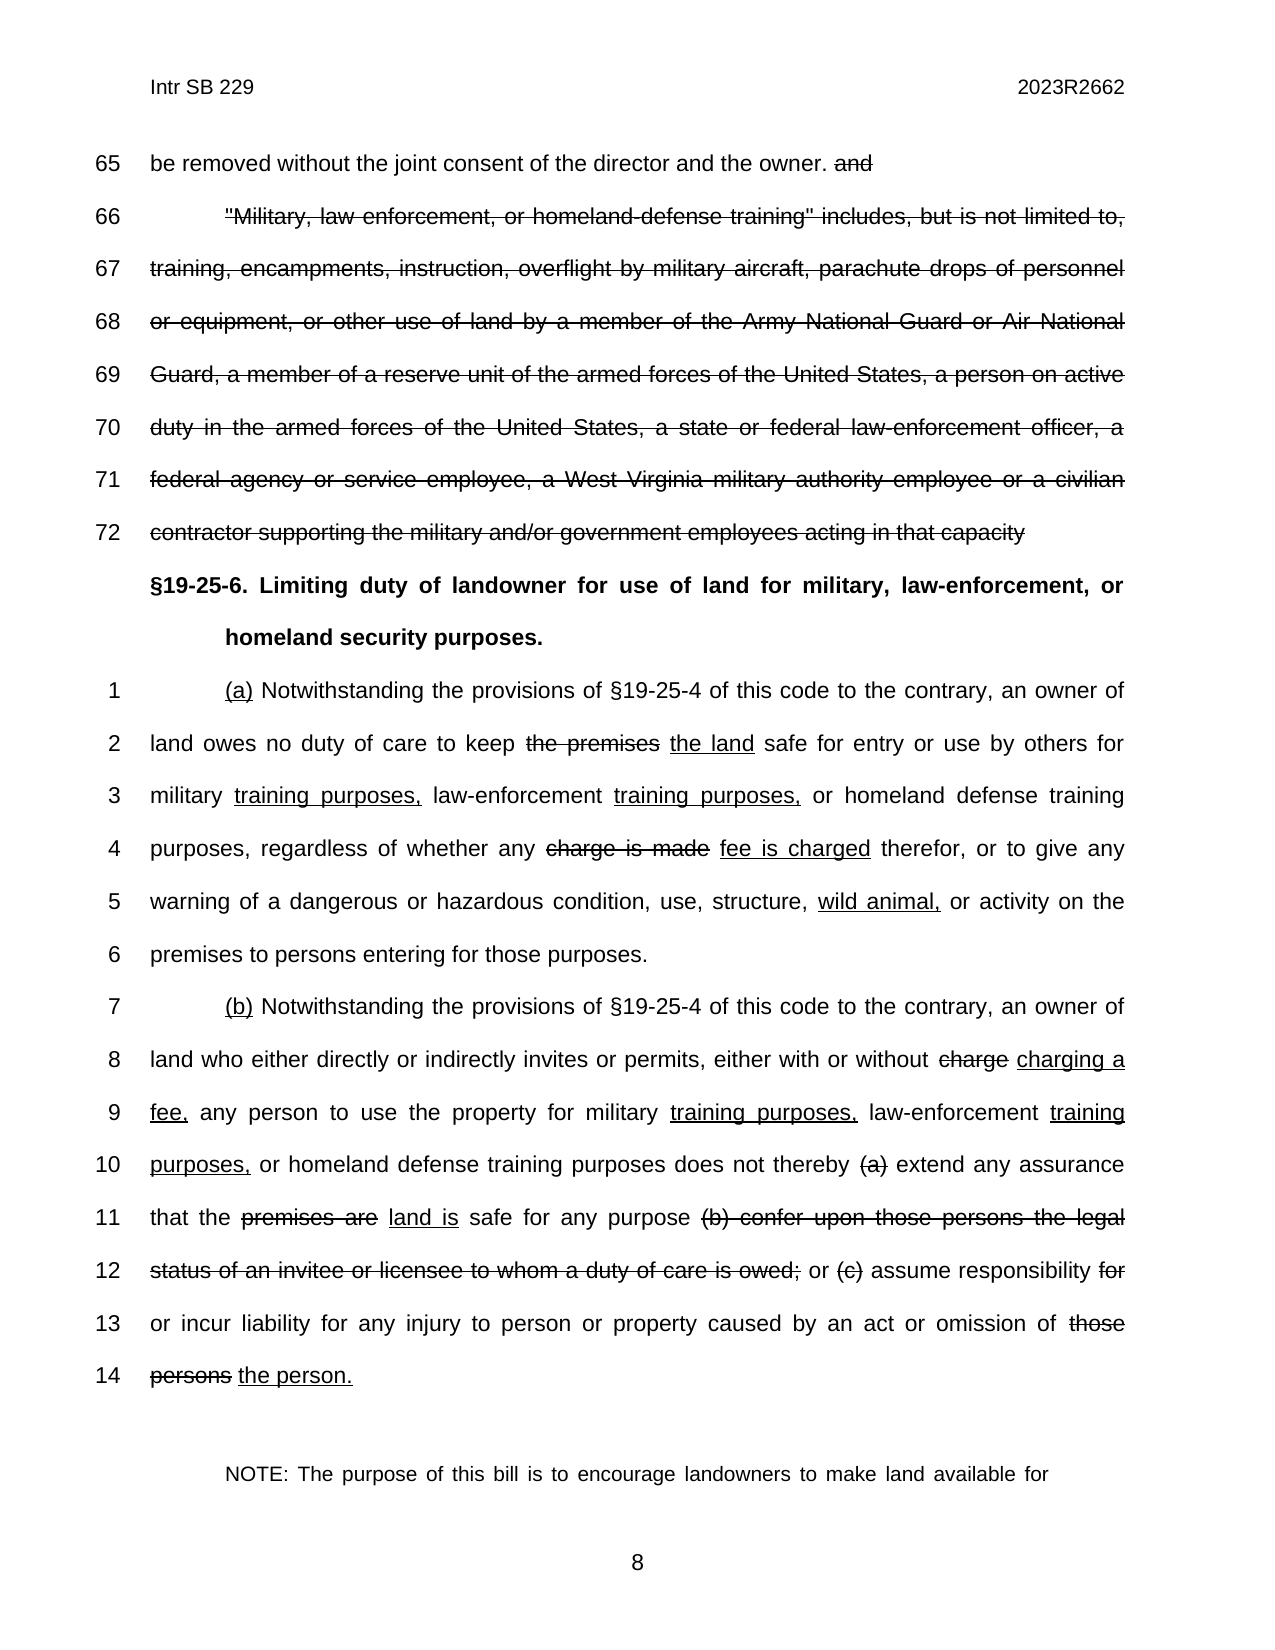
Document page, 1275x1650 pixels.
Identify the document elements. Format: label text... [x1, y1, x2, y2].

text (b) Notwithstanding the provisions of §19-25-4 of this code to the contrary, an owner of land who either directly or indirectly invites or permits, either with or without charge charging a fee, any person to use the property for military training purposes, law-enforcement training purposes, or homeland defense training purposes does not thereby (a) extend any assurance that the premises are land is safe for any purpose (b) confer upon those persons the legal status of an invitee or licensee to whom a duty of care is owed; or (c) assume responsibility for or incur liability for any injury to person or property caused by an act or omission of those persons the person. [150, 993, 1125, 1389]
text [225, 1462, 1050, 1486]
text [150, 150, 1125, 176]
text "Military, law enforcement, or homeland-defense training" includes, but is not limited to, training, encampments, instruction, overflight by military aircraft, parachute drops of personnel or equipment, or other use of land by a member of the Army National Guard or Air National Guard, a member of a reserve unit of the armed forces of the United States, a person on active duty in the armed forces of the United States, a state or federal law-enforcement officer, a federal agency or service employee, a West Virginia military authority employee or a civilian contractor supporting the military and/or government employees acting in that capacity [150, 324, 1125, 375]
text "Military, law enforcement, or homeland-defense training" includes, but is not limited to, training, encampments, instruction, overflight by military aircraft, parachute drops of personnel or equipment, or other use of land by a member of the Army National Guard or Air National Guard, a member of a reserve unit of the armed forces of the United States, a person on active duty in the armed forces of the United States, a state or federal law-enforcement officer, a federal agency or service employee, a West Virginia military authority employee or a civilian contractor supporting the military and/or government employees acting in that capacity [150, 271, 1125, 322]
text "Military, law enforcement, or homeland-defense training" includes, but is not limited to, training, encampments, instruction, overflight by military aircraft, parachute drops of personnel or equipment, or other use of land by a member of the Army National Guard or Air National Guard, a member of a reserve unit of the armed forces of the United States, a person on active duty in the armed forces of the United States, a state or federal law-enforcement officer, a federal agency or service employee, a West Virginia military authority employee or a civilian contractor supporting the military and/or government employees acting in that capacity [150, 376, 1125, 480]
text "Military, law enforcement, or homeland-defense training" includes, but is not limited to, training, encampments, instruction, overflight by military aircraft, parachute drops of personnel or equipment, or other use of land by a member of the Army National Guard or Air National Guard, a member of a reserve unit of the armed forces of the United States, a person on active duty in the armed forces of the United States, a state or federal law-enforcement officer, a federal agency or service employee, a West Virginia military authority employee or a civilian contractor supporting the military and/or government employees acting in that capacity [150, 482, 1125, 545]
text "Military, law enforcement, or homeland-defense training" includes, but is not limited to, training, encampments, instruction, overflight by military aircraft, parachute drops of personnel or equipment, or other use of land by a member of the Army National Guard or Air National Guard, a member of a reserve unit of the armed forces of the United States, a person on active duty in the armed forces of the United States, a state or federal law-enforcement officer, a federal agency or service employee, a West Virginia military authority employee or a civilian contractor supporting the military and/or government employees acting in that capacity [150, 203, 1125, 270]
subtitle §19-25-6. Limiting duty of landowner for use of land for military, law-enforcement, or homeland security purposes. [150, 572, 1125, 651]
text (a) Notwithstanding the provisions of §19-25-4 of this code to the contrary, an owner of land owes no duty of care to keep the premises the land safe for entry or use by others for military training purposes, law-enforcement training purposes, or homeland defense training purposes, regardless of whether any charge is made fee is charged therefor, or to give any warning of a dangerous or hazardous condition, use, structure, wild animal, or activity on the premises to persons entering for those purposes. [150, 677, 1125, 967]
